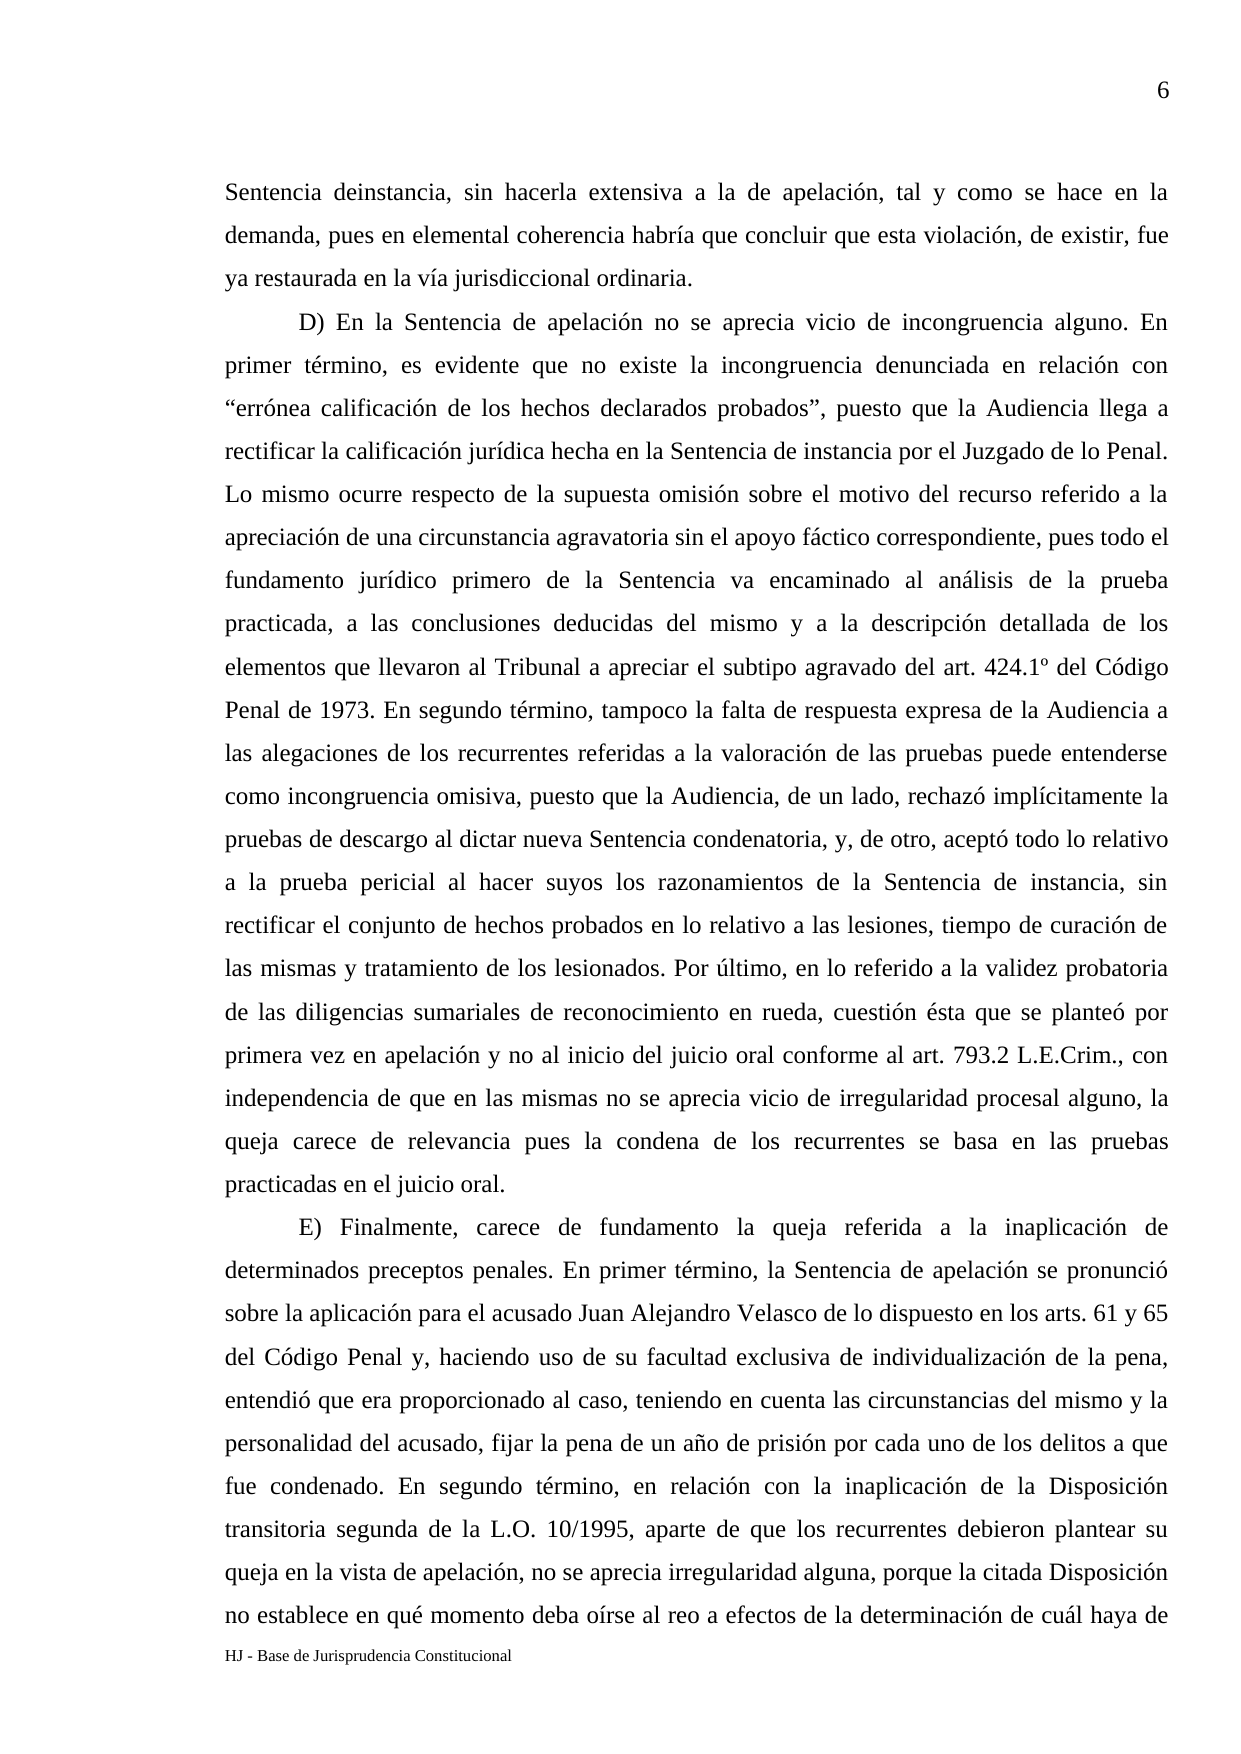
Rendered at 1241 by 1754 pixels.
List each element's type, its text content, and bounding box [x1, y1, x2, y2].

text D) En la Sentencia de apelación no se aprecia vicio de incongruencia alguno. En primer término, es evidente que no existe la incongruencia denunciada en relación con “errónea calificación de los hechos declarados probados”, puesto que la Audiencia llega a rectificar la calificación jurídica hecha en la Sentencia de instancia por el Juzgado de lo Penal. Lo mismo ocurre respecto de la supuesta omisión sobre el motivo del recurso referido a la apreciación de una circunstancia agravatoria sin el apoyo fáctico correspondiente, pues todo el fundamento jurídico primero de la Sentencia va encaminado al análisis de la prueba practicada, a las conclusiones deducidas del mismo y a la descripción detallada de los elementos que llevaron al Tribunal a apreciar el subtipo agravado del art. 424.1º del Código Penal de 1973. En segundo término, tampoco la falta de respuesta expresa de la Audiencia a las alegaciones de los recurrentes referidas a la valoración de las pruebas puede entenderse como incongruencia omisiva, puesto que la Audiencia, de un lado, rechazó implícitamente la pruebas de descargo al dictar nueva Sentencia condenatoria, y, de otro, aceptó todo lo relativo a la prueba pericial al hacer suyos los razonamientos de la Sentencia de instancia, sin rectificar el conjunto de hechos probados en lo relativo a las lesiones, tiempo de curación de las mismas y tratamiento de los lesionados. Por último, en lo referido a la validez probatoria de las diligencias sumariales de reconocimiento en rueda, cuestión ésta que se planteó por primera vez en apelación y no al inicio del juicio oral conforme al art. 793.2 L.E.Crim., con independencia de que en las mismas no se aprecia vicio de irregularidad procesal alguno, la queja carece de relevancia pues la condena de los recurrentes se basa en las pruebas practicadas en el juicio oral. [224, 307, 1169, 1198]
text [224, 177, 1169, 292]
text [224, 1212, 1169, 1629]
